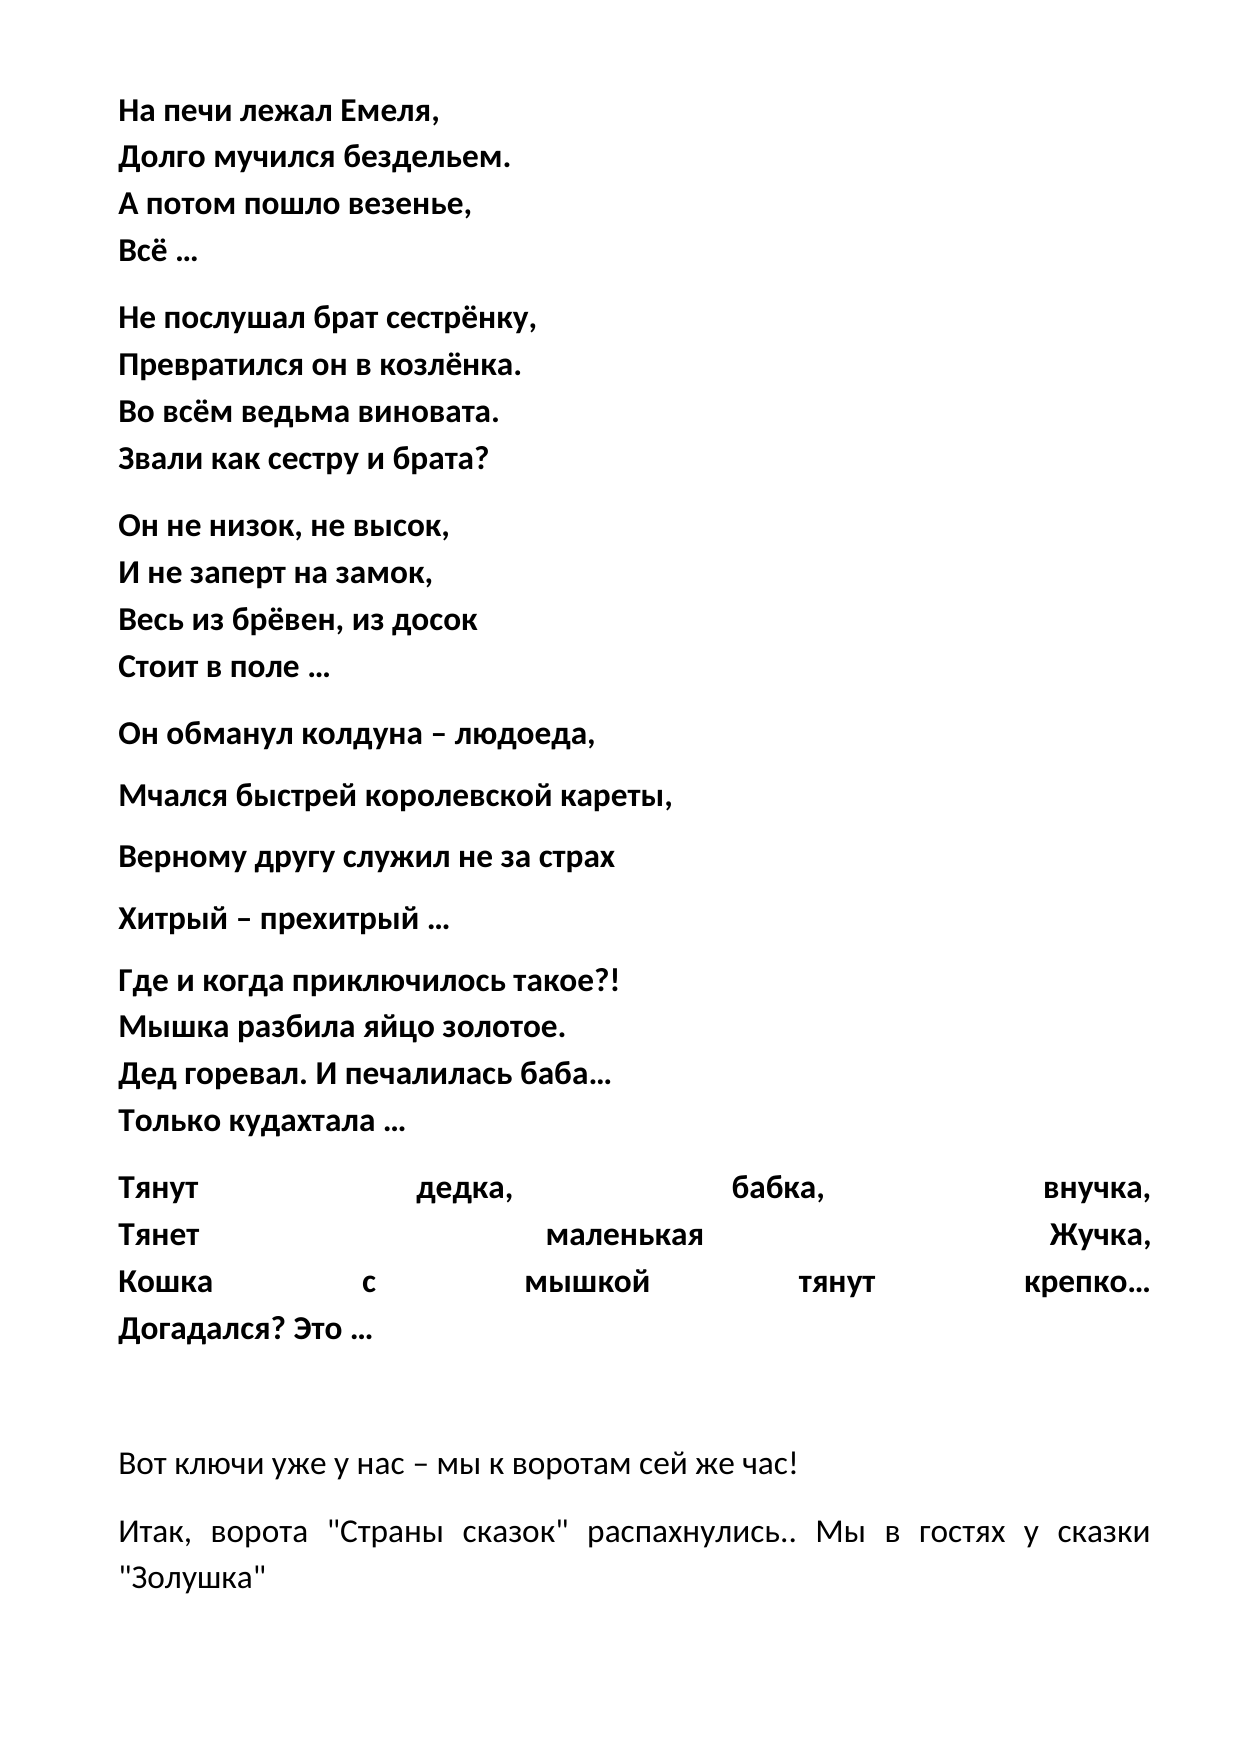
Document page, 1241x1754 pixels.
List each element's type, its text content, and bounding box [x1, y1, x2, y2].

text Не послушал брат сестрёнку, Превратился он в козлёнка. Во всём ведьма виновата. Звали как сестру и брата? [118, 297, 1152, 478]
text Он не низок, не высок, И не заперт на замок, Весь из брёвен, из досок Стоит в поле … [118, 504, 1152, 686]
text Он обманул колдуна – людоеда, [118, 712, 1152, 753]
text Где и когда приключилось такое?! Мышка разбила яйцо золотое. Дед горевал. И печалилась баба… Только кудахтала … [118, 959, 1152, 1140]
text Итак, ворота "Страны сказок" распахнулись.. Мы в гостях у сказки "Золушка" [118, 1510, 1152, 1597]
text На печи лежал Емеля, Долго мучился бездельем. А потом пошло везенье, Всё … [118, 89, 1152, 270]
text Мчался быстрей королевской кареты, [118, 774, 1152, 815]
text Вот ключи уже у нас – мы к воротам сей же час! [118, 1442, 1152, 1483]
text Хитрый – прехитрый … [118, 897, 1152, 938]
text Тянут дедка, бабка, внучка, Тянет маленькая Жучка, Кошка с мышкой тянут крепко… Догадался? Это … [118, 1167, 1152, 1348]
text Верному другу служил не за страх [118, 836, 1152, 876]
